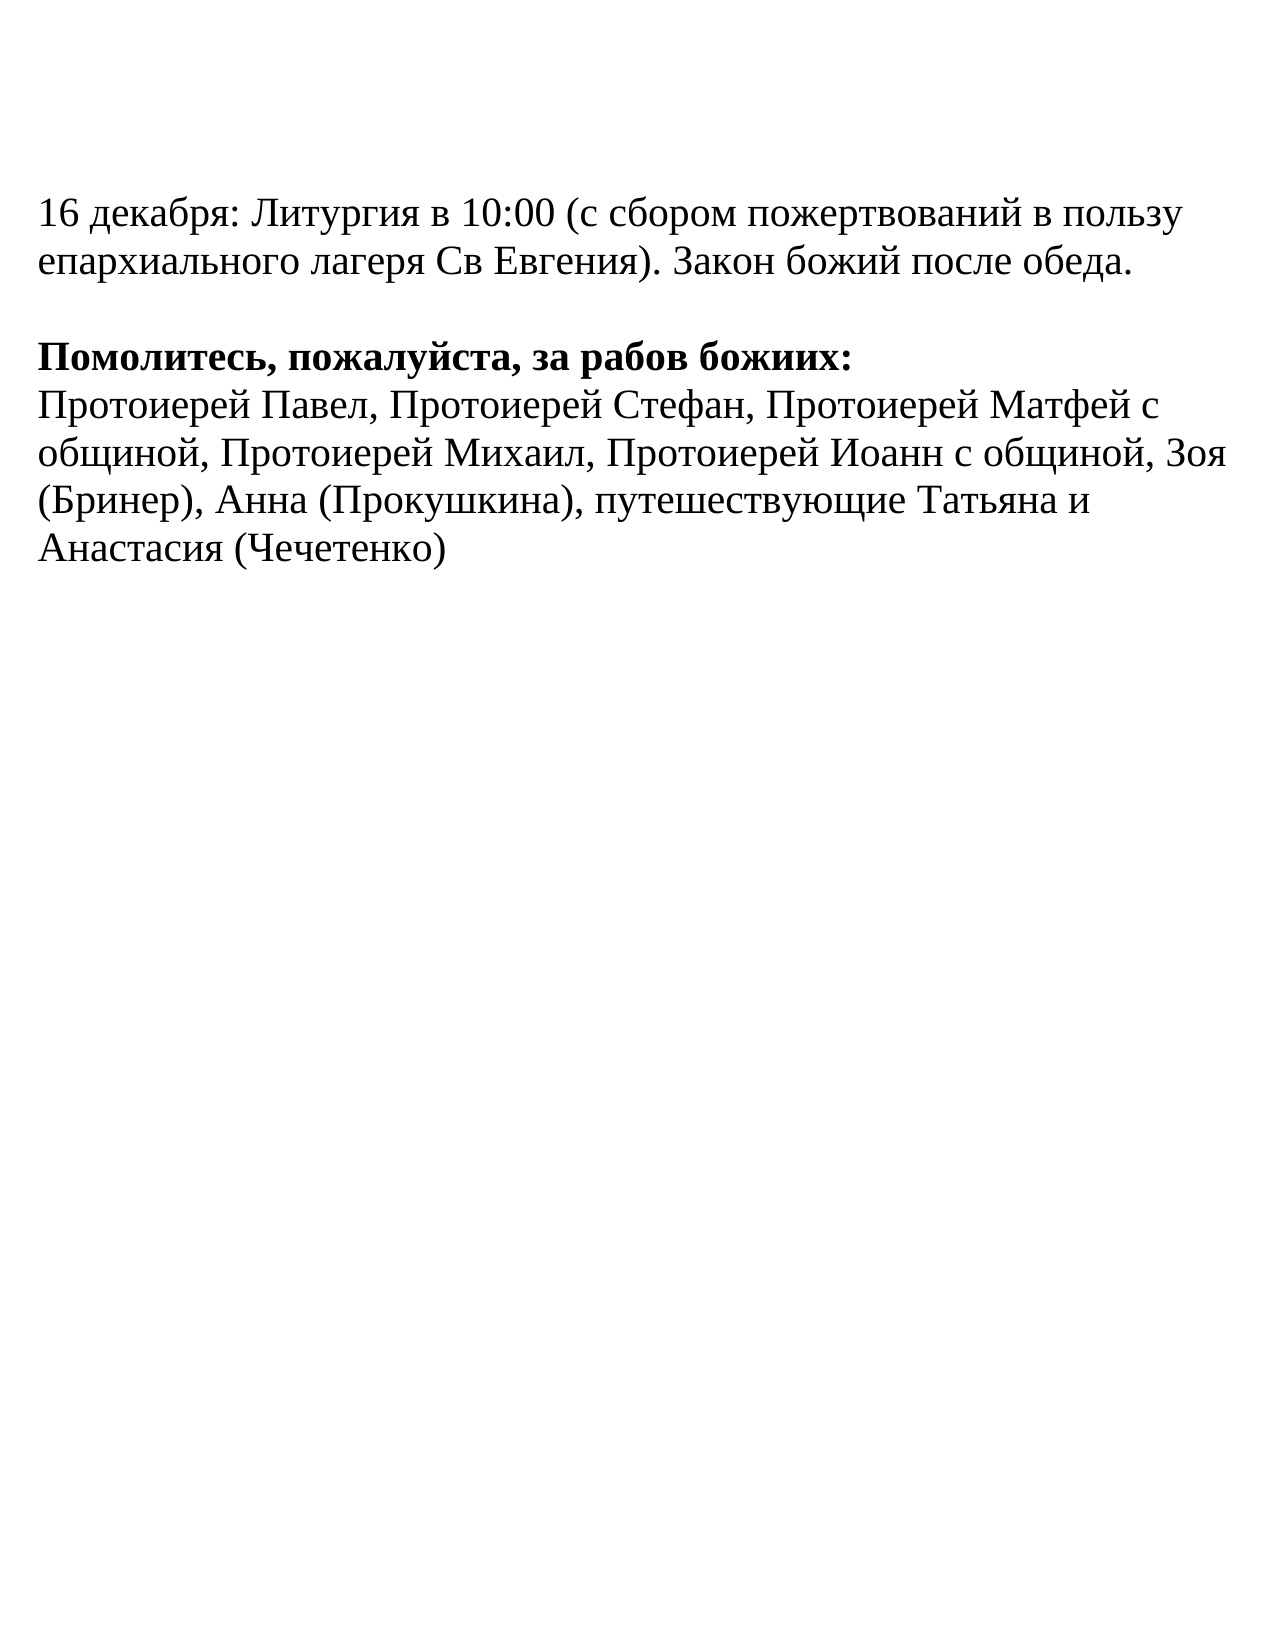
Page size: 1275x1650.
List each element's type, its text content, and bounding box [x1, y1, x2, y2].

text Помолитесь, пожалуйста, за рабов божиих: [37, 331, 1228, 379]
text Протоиерей Павел, Протоиерей Стефан, Протоиерей Матфей с общиной, Протоиерей Михаил, Протоиерей Иоанн с общиной, Зоя (Бринер), Анна (Прокушкина), путешествующие Татьяна и Анастасия (Чечетенко) [37, 379, 1228, 571]
text 16 декабря: Литургия в 10:00 (с сбором пожертвований в пользу епархиального лагеря Св Евгения). Закон божий после обеда. [37, 187, 1228, 283]
